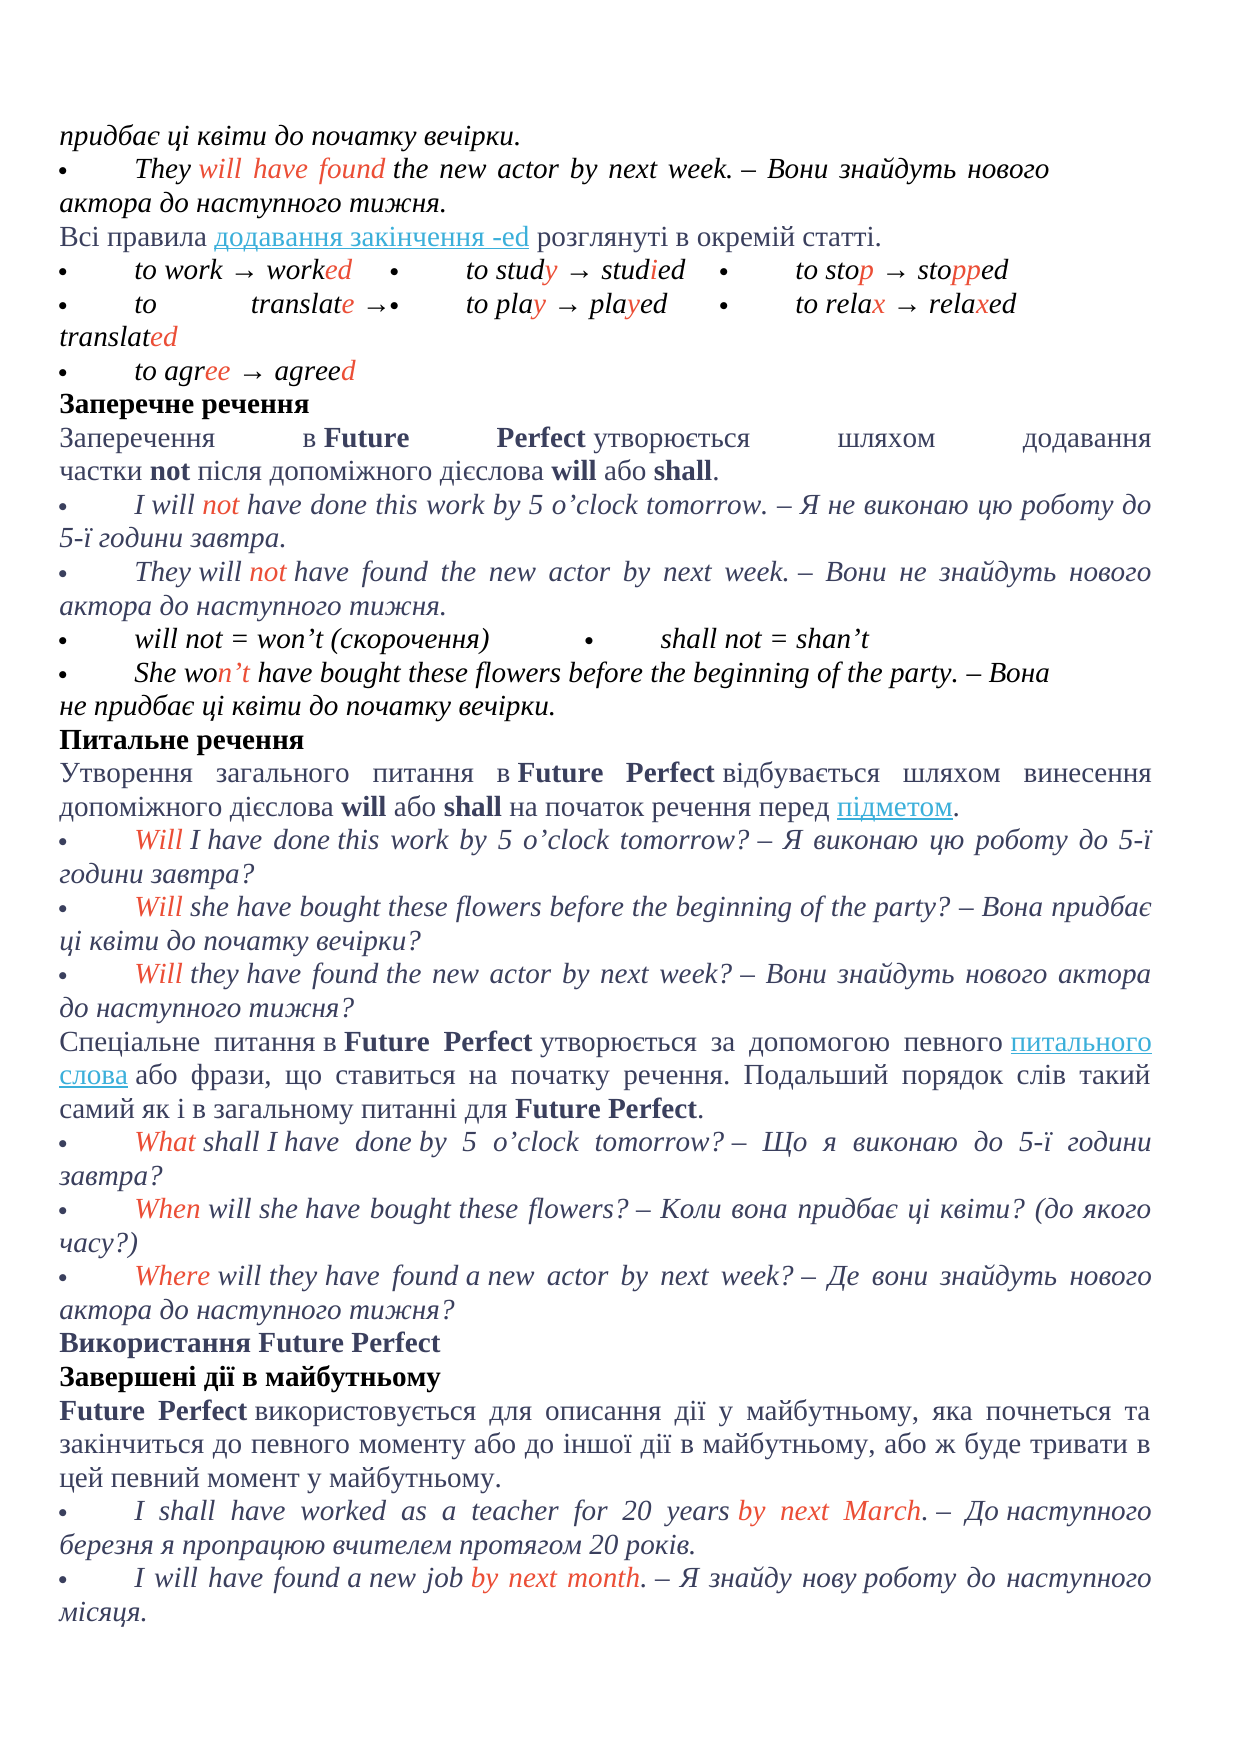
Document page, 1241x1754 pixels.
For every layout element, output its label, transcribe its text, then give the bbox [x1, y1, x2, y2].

list Will they have found the new actor by next week? – Вони знайдуть нового актора до наступного тижня? [59, 957, 1152, 1024]
table_header shall not = shan’t [585, 621, 1050, 655]
list What shall I have done by 5 o’clock tomorrow? – Що я виконаю до 5-ї години завтра? [59, 1124, 1152, 1191]
table_header to work → worked to translate → translated to agree → agreed [59, 252, 391, 386]
text Всі правила додавання закінчення -ed розглянуті в окремій статті. [59, 219, 1152, 252]
text Заперечне речення [59, 386, 1152, 420]
text Future Perfect використовується для описання дії у майбутньому, яка почнеться та закінчиться до певного моменту або до іншої дії в майбутньому, або ж буде тривати в цей певний момент у майбутньому. [59, 1393, 1152, 1493]
list I shall have worked as a teacher for 20 years by next March. – До наступного березня я пропрацюю вчителем протягом 20 років. [59, 1493, 1152, 1560]
text Спеціальне питання в Future Perfect утворюється за допомогою певного питального слова або фрази, що ставиться на початку речення. Подальший порядок слів такий самий як і в загальному питанні для Future Perfect. [59, 1024, 1152, 1124]
list Where will they have found a new actor by next week? – Де вони знайдуть нового актора до наступного тижня? [59, 1258, 1152, 1326]
list Will I have done this work by 5 o’clock tomorrow? – Я виконаю цю роботу до 5-ї години завтра? [59, 822, 1152, 889]
table_header to study → studied to play → played [391, 252, 720, 386]
table_header to stop → stopped to relax → relaxed [720, 252, 1050, 386]
text Завершені дії в майбутньому [59, 1359, 1152, 1393]
list Will she have bought these flowers before the beginning of the party? – Вона придбає ці квіти до початку вечірки? [59, 889, 1152, 957]
table_header will not = won’t (скорочення) [59, 621, 585, 655]
text Утворення загального питання в Future Perfect відбувається шляхом винесення допоміжного дієслова will або shall на початок речення перед підметом. [59, 755, 1152, 822]
list I will have found a new job by next month. – Я знайду нову роботу до наступного місяця. [59, 1560, 1152, 1627]
text Використання Future Perfect [59, 1326, 1152, 1359]
list I will not have done this work by 5 o’clock tomorrow. – Я не виконаю цю роботу до 5-ї години завтра. [59, 487, 1152, 554]
list When will she have bought these flowers? – Коли вона придбає ці квіти? (до якого часу?) [59, 1191, 1152, 1258]
list They will not have found the new actor by next week. – Вони не знайдуть нового актора до наступного тижня. [59, 554, 1152, 621]
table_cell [59, 118, 1050, 219]
table_cell She won’t have bought these flowers before the beginning of the party. – Вона не придбає ці квіти до початку вечірки. [59, 655, 1050, 722]
text Заперечення в Future Perfect утворюється шляхом додавання частки not після допоміжного дієслова will або shall. [59, 420, 1152, 487]
text Питальне речення [59, 722, 1152, 755]
